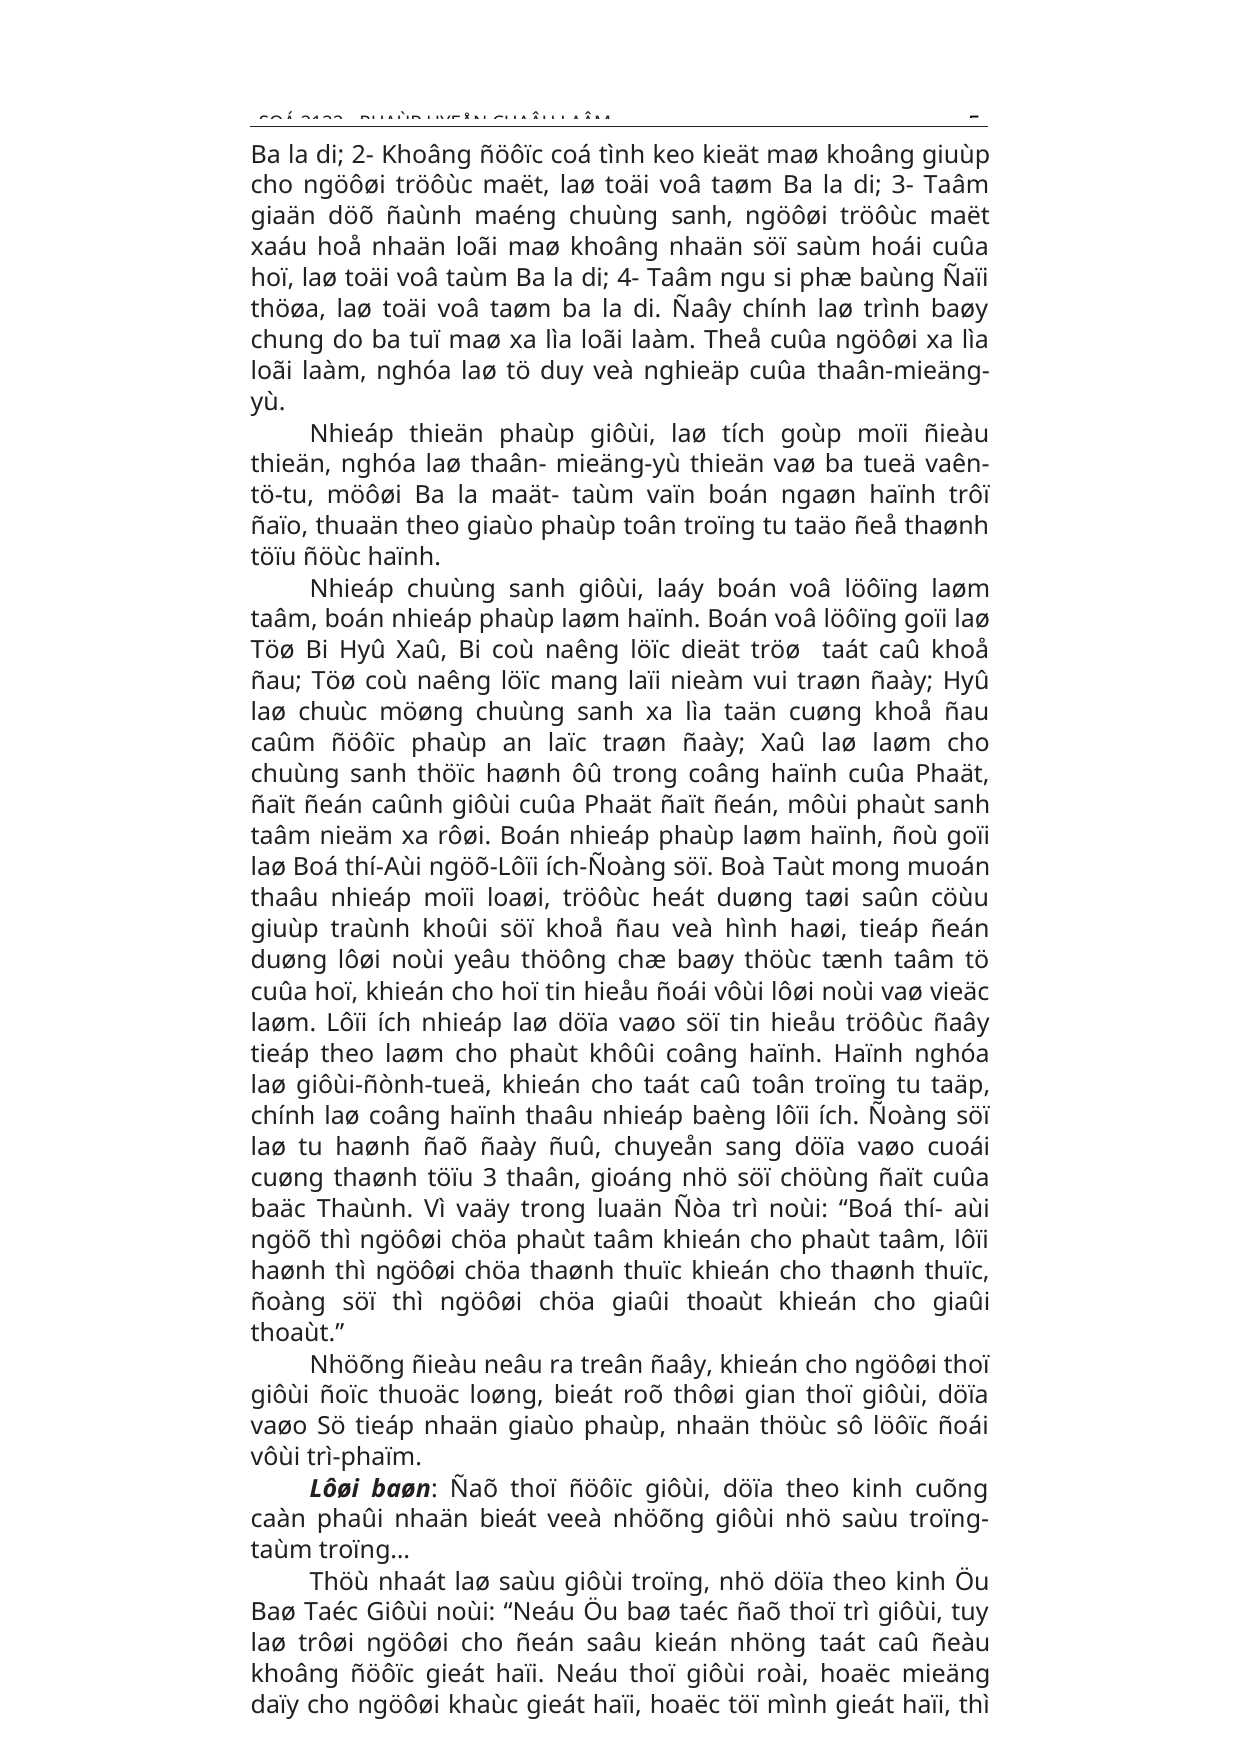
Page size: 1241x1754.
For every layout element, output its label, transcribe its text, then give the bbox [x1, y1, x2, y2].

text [250, 1566, 990, 1721]
text Nhieáp thieän phaùp giôùi, laø tích goùp moïi ñieàu thieän, nghóa laø thaân- mieäng-yù thieän vaø ba tueä vaên-tö-tu, möôøi Ba la maät- taùm vaïn boán ngaøn haïnh trôï ñaïo, thuaän theo giaùo phaùp toân troïng tu taäo ñeå thaønh töïu ñöùc haïnh. [250, 418, 990, 573]
text Ba la di; 2- Khoâng ñöôïc coá tình keo kieät maø khoâng giuùp cho ngöôøi tröôùc maët, laø toäi voâ taøm Ba la di; 3- Taâm giaän döõ ñaùnh maéng chuùng sanh, ngöôøi tröôùc maët xaáu hoå nhaän loãi maø khoâng nhaän söï saùm hoái cuûa hoï, laø toäi voâ taùm Ba la di; 4- Taâm ngu si phæ baùng Ñaïi thöøa, laø toäi voâ taøm ba la di. Ñaây chính laø trình baøy chung do ba tuï maø xa lìa loãi laàm. Theå cuûa ngöôøi xa lìa loãi laàm, nghóa laø tö duy veà nghieäp cuûa thaân-mieäng-yù. [250, 138, 990, 418]
text Lôøi baøn: Ñaõ thoï ñöôïc giôùi, döïa theo kinh cuõng caàn phaûi nhaän bieát veeà nhöõng giôùi nhö saùu troïng-taùm troïng… [250, 1473, 989, 1566]
text Nhöõng ñieàu neâu ra treân ñaây, khieán cho ngöôøi thoï giôùi ñoïc thuoäc loøng, bieát roõ thôøi gian thoï giôùi, döïa vaøo Sö tieáp nhaän giaùo phaùp, nhaän thöùc sô löôïc ñoái vôùi trì-phaïm. [250, 1349, 990, 1473]
text Nhieáp chuùng sanh giôùi, laáy boán voâ löôïng laøm taâm, boán nhieáp phaùp laøm haïnh. Boán voâ löôïng goïi laø Töø Bi Hyû Xaû, Bi coù naêng löïc dieät tröø taát caû khoå ñau; Töø coù naêng löïc mang laïi nieàm vui traøn ñaày; Hyû laø chuùc möøng chuùng sanh xa lìa taän cuøng khoå ñau caûm ñöôïc phaùp an laïc traøn ñaày; Xaû laø laøm cho chuùng sanh thöïc haønh ôû trong coâng haïnh cuûa Phaät, ñaït ñeán caûnh giôùi cuûa Phaät ñaït ñeán, môùi phaùt sanh taâm nieäm xa rôøi. Boán nhieáp phaùp laøm haïnh, ñoù goïi laø Boá thí-Aùi ngöõ-Lôïi ích-Ñoàng söï. Boà Taùt mong muoán thaâu nhieáp moïi loaøi, tröôùc heát duøng taøi saûn cöùu giuùp traùnh khoûi söï khoå ñau veà hình haøi, tieáp ñeán duøng lôøi noùi yeâu thöông chæ baøy thöùc tænh taâm tö cuûa hoï, khieán cho hoï tin hieåu ñoái vôùi lôøi noùi vaø vieäc laøm. Lôïi ích nhieáp laø döïa vaøo söï tin hieåu tröôùc ñaây tieáp theo laøm cho phaùt khôûi coâng haïnh. Haïnh nghóa laø giôùi-ñònh-tueä, khieán cho taát caû toân troïng tu taäp, chính laø coâng haïnh thaâu nhieáp baèng lôïi ích. Ñoàng söï laø tu haønh ñaõ ñaày ñuû, chuyeån sang döïa vaøo cuoái cuøng thaønh töïu 3 thaân, gioáng nhö söï chöùng ñaït cuûa baäc Thaùnh. Vì vaäy trong luaän Ñòa trì noùi: “Boá thí- aùi ngöõ thì ngöôøi chöa phaùt taâm khieán cho phaùt taâm, lôïi haønh thì ngöôøi chöa thaønh thuïc khieán cho thaønh thuïc, ñoàng söï thì ngöôøi chöa giaûi thoaùt khieán cho giaûi thoaùt.” [250, 573, 990, 1349]
